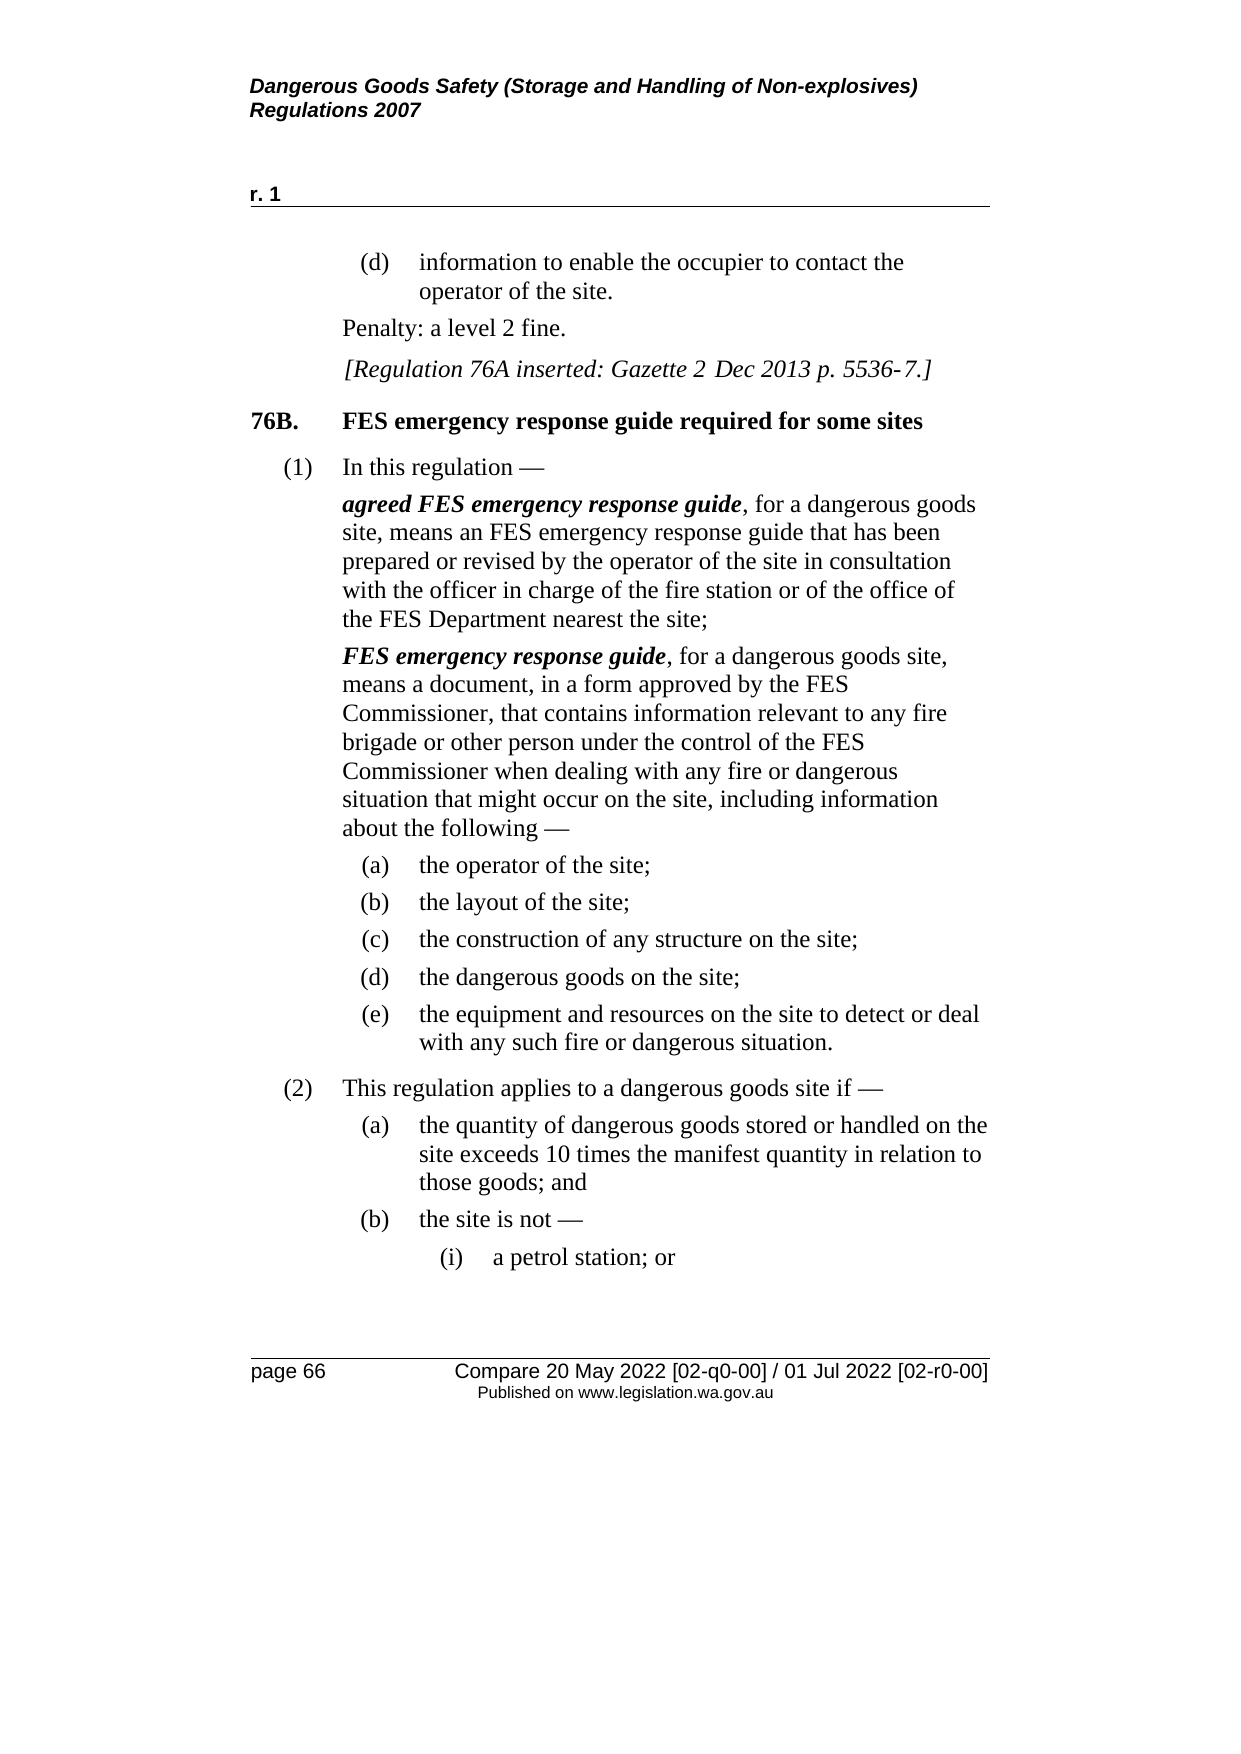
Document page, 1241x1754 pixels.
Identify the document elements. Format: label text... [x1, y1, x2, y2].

text agreed FES emergency response guide, for a dangerous goods site, means an FES emergency response guide that has been prepared or revised by the operator of the site in consultation with the officer in charge of the fire station or of the office of the FES Department nearest the site; [251, 489, 990, 632]
text [Regulation 76A inserted: Gazette 2 Dec 2013 p. 5536-7.] [251, 354, 990, 383]
text (b) the layout of the site; [251, 887, 990, 916]
text (d) information to enable the occupier to contact the operator of the site. [251, 247, 990, 305]
text (c) the construction of any structure on the site; [251, 924, 990, 953]
text (i) a petrol station; or [251, 1242, 990, 1270]
subtitle 76B. FES emergency response guide required for some sites [251, 406, 990, 435]
text FES emergency response guide, for a dangerous goods site, means a document, in a form approved by the FES Commissioner, that contains information relevant to any fire brigade or other person under the control of the FES Commissioner when dealing with any fire or dangerous situation that might occur on the site, including information about the following — [251, 641, 990, 842]
text (b) the site is not — [251, 1204, 990, 1233]
text (1) In this regulation — [251, 452, 990, 480]
text (2) This regulation applies to a dangerous goods site if — [251, 1073, 990, 1102]
text (a) the quantity of dangerous goods stored or handled on the site exceeds 10 times the manifest quantity in relation to those goods; and [251, 1110, 990, 1196]
text (a) the operator of the site; [251, 850, 990, 879]
text (d) the dangerous goods on the site; [251, 962, 990, 990]
text (e) the equipment and resources on the site to detect or deal with any such fire or dangerous situation. [251, 999, 990, 1056]
text Penalty: a level 2 fine. [251, 313, 990, 342]
